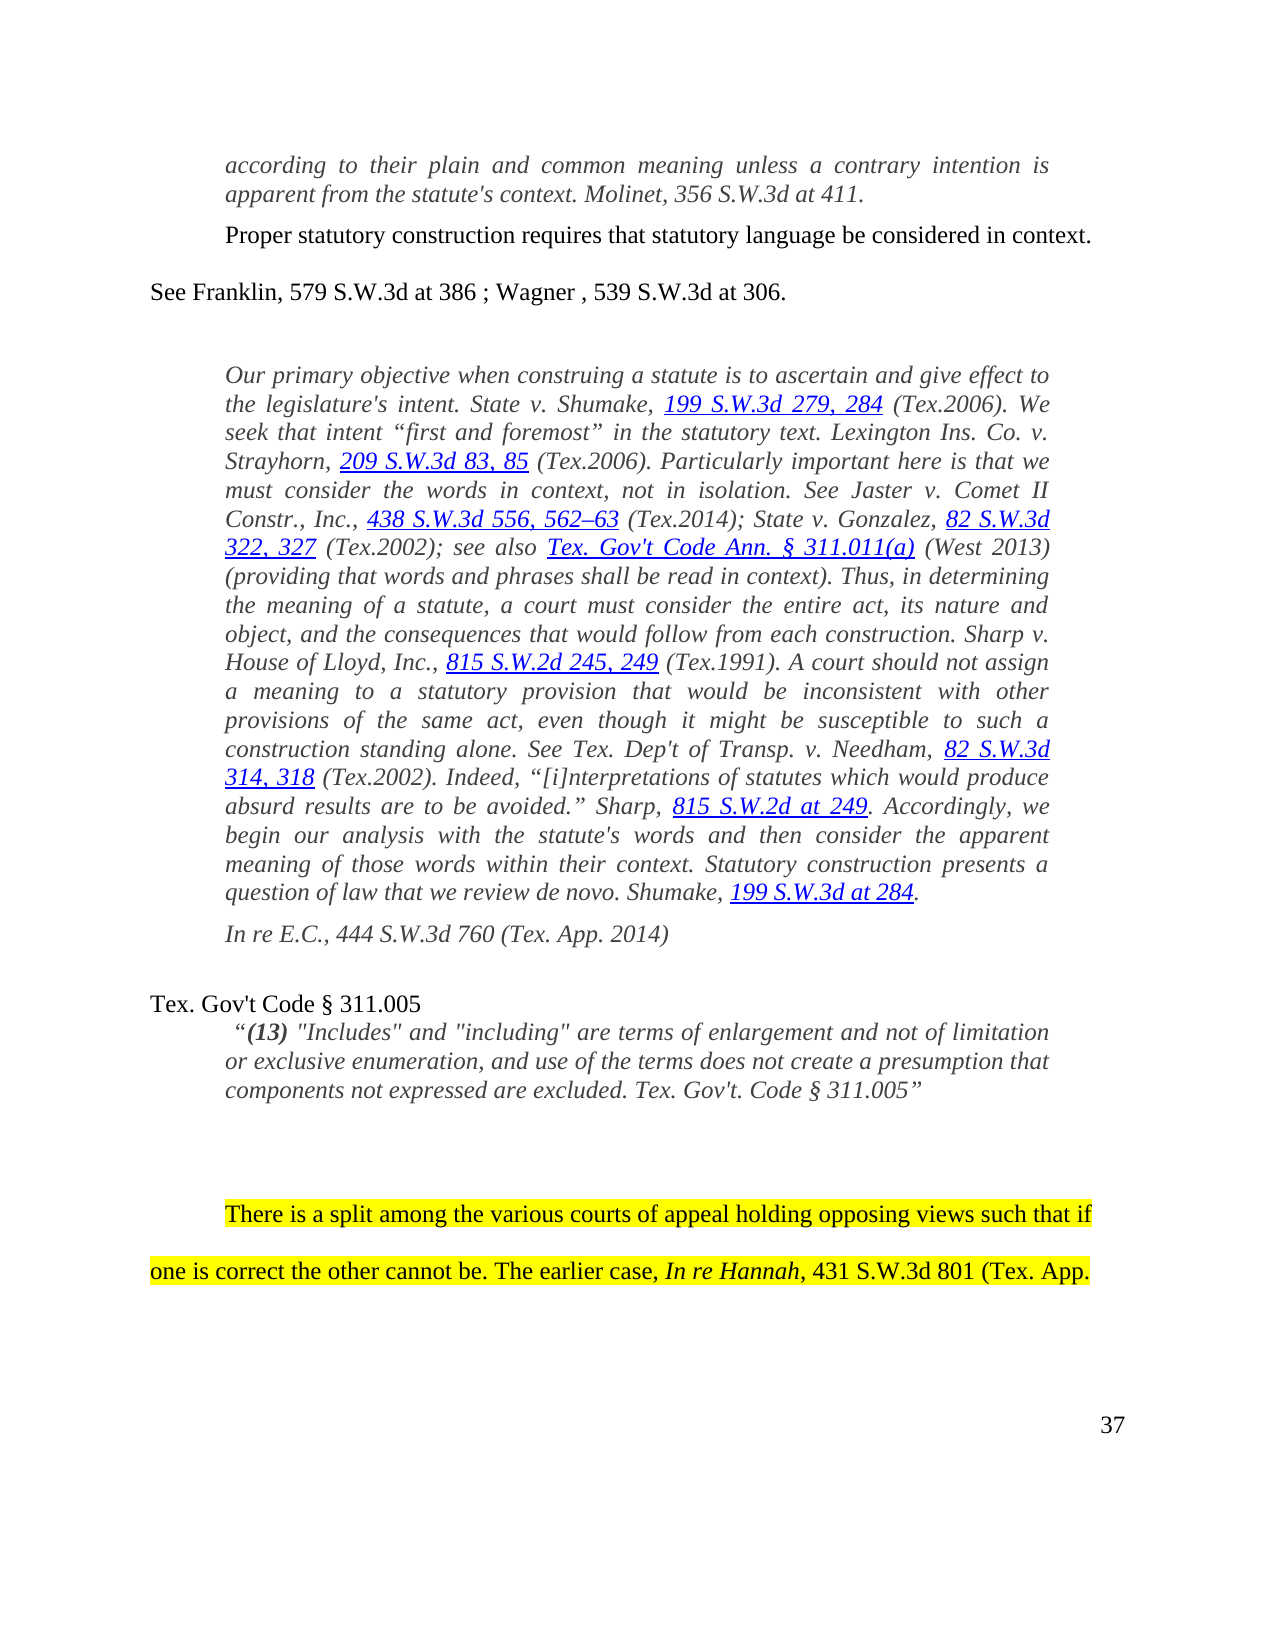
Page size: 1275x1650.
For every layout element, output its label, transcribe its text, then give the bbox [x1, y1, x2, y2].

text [150, 1199, 1125, 1285]
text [225, 150, 1050, 207]
text Our primary objective when construing a statute is to ascertain and give effect to the legislature's intent. State v. Shumake, 199 S.W.3d 279, 284 (Tex.2006). We seek that intent “first and foremost” in the statutory text. Lexington Ins. Co. v. Strayhorn, 209 S.W.3d 83, 85 (Tex.2006). Particularly important here is that we must consider the words in context, not in isolation. See Jaster v. Comet II Constr., Inc., 438 S.W.3d 556, 562–63 (Tex.2014); State v. Gonzalez, 82 S.W.3d 322, 327 (Tex.2002); see also Tex. Gov't Code Ann. § 311.011(a) (West 2013) (providing that words and phrases shall be read in context). Thus, in determining the meaning of a statute, a court must consider the entire act, its nature and object, and the consequences that would follow from each construction. Sharp v. House of Lloyd, Inc., 815 S.W.2d 245, 249 (Tex.1991). A court should not assign a meaning to a statutory provision that would be inconsistent with other provisions of the same act, even though it might be susceptible to such a construction standing alone. See Tex. Dep't of Transp. v. Needham, 82 S.W.3d 314, 318 (Tex.2002). Indeed, “[i]nterpretations of statutes which would produce absurd results are to be avoided.” Sharp, 815 S.W.2d at 249. Accordingly, we begin our analysis with the statute's words and then consider the apparent meaning of those words within their context. Statutory construction presents a question of law that we review de novo. Shumake, 199 S.W.3d at 284. [225, 360, 1050, 906]
text Proper statutory construction requires that statutory language be considered in context. See Franklin, 579 S.W.3d at 386 ; Wagner , 539 S.W.3d at 306. [150, 220, 1125, 306]
text Tex. Gov't Code § 311.005 [150, 989, 1125, 1017]
text In re E.C., 444 S.W.3d 760 (Tex. App. 2014) [225, 919, 1050, 947]
text “(13) "Includes" and "including" are terms of enlargement and not of limitation or exclusive enumeration, and use of the terms does not create a presumption that components not expressed are excluded. Tex. Gov't. Code § 311.005” [225, 1017, 1050, 1104]
